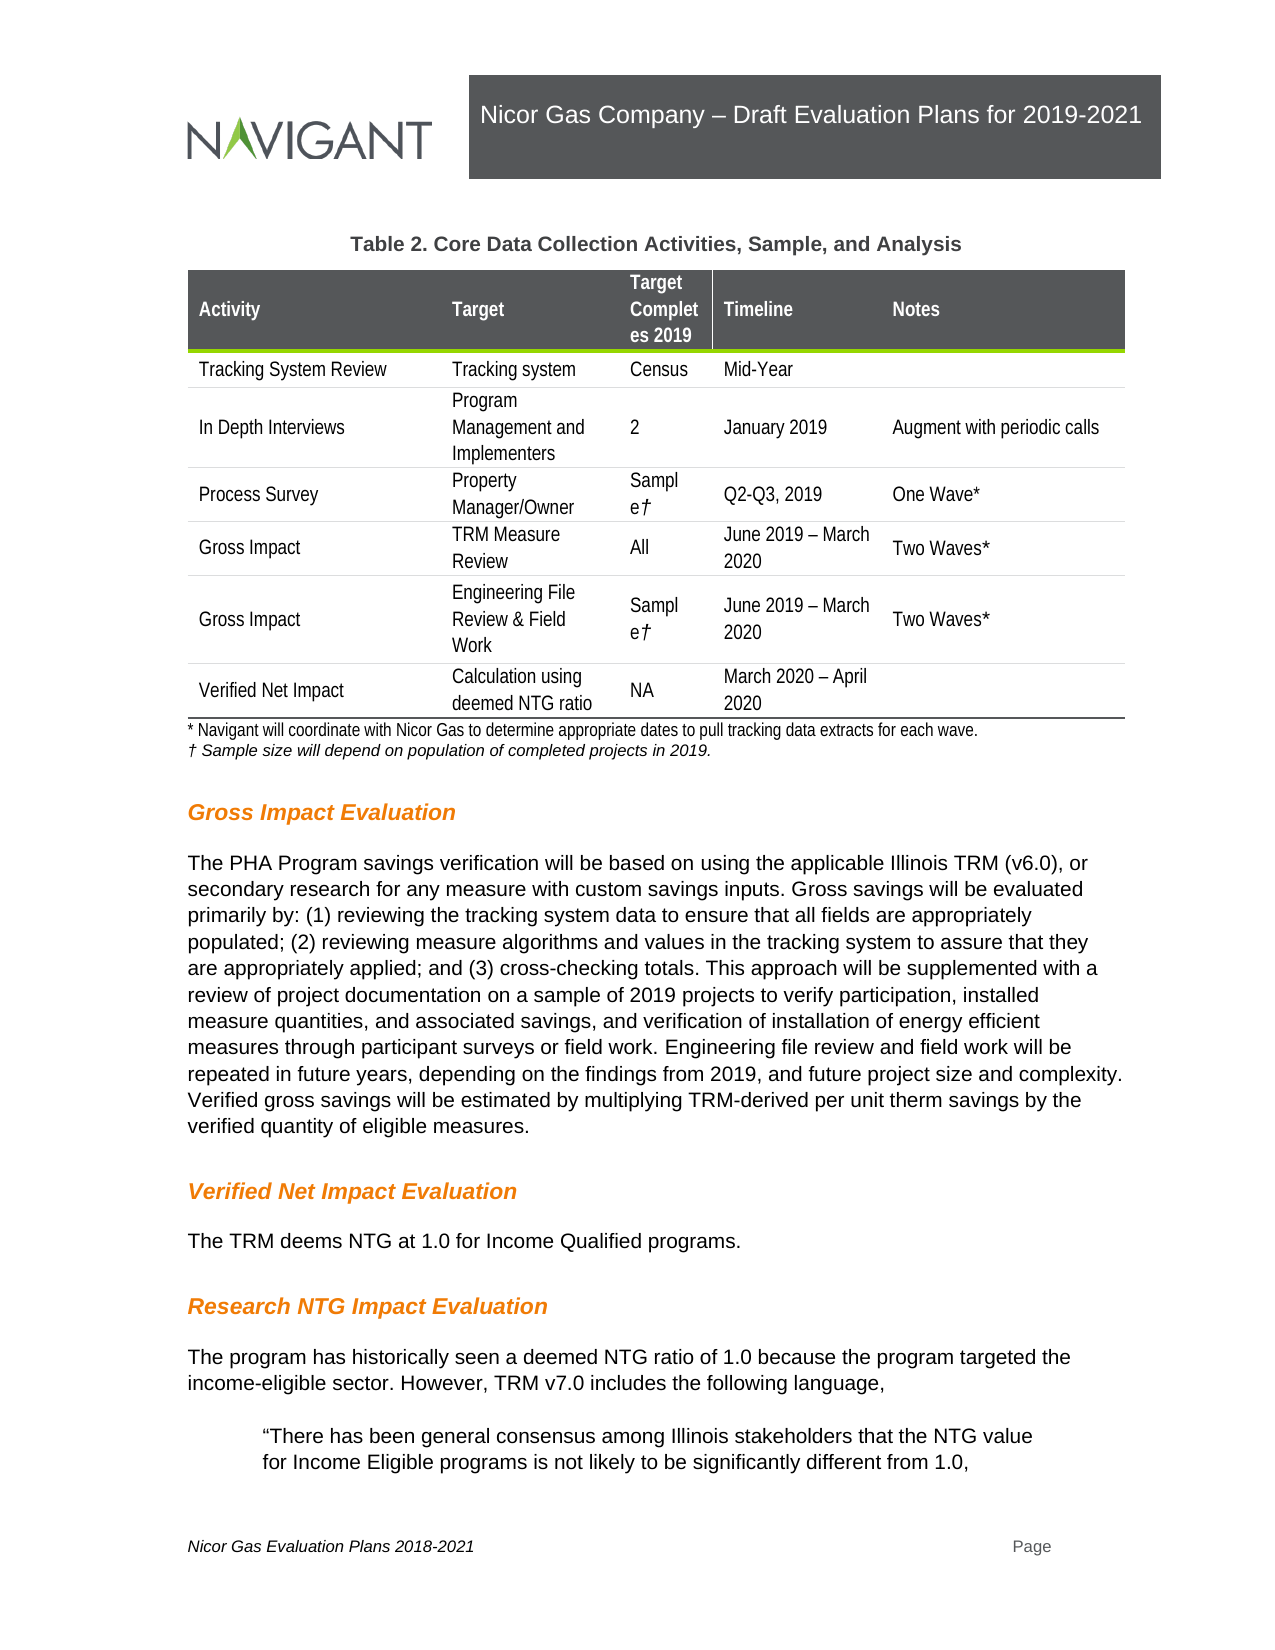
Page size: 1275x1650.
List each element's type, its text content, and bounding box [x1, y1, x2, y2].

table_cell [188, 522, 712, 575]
subtitle Gross Impact Evaluation [187, 799, 1125, 826]
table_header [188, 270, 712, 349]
subtitle Research NTG Impact Evaluation [187, 1293, 1125, 1319]
text Table 2. Core Data Collection Activities, Sample, and Analysis [187, 231, 1125, 255]
text The PHA Program savings verification will be based on using the applicable Illinois TRM (v6.0), or secondary research for any measure with custom savings inputs. Gross savings will be evaluated primarily by: (1) reviewing the tracking system data to ensure that all fields are appropriately populated; (2) reviewing measure algorithms and values in the tracking system to assure that they are appropriately applied; and (3) cross-checking totals. This approach will be supplemented with a review of project documentation on a sample of 2019 projects to verify participation, installed measure quantities, and associated savings, and verification of installation of energy efficient measures through participant surveys or field work. Engineering file review and field work will be repeated in future years, depending on the findings from 2019, and future project size and complexity. Verified gross savings will be estimated by multiplying TRM-derived per unit therm savings by the verified quantity of eligible measures. [187, 851, 1125, 1138]
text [262, 1424, 1050, 1474]
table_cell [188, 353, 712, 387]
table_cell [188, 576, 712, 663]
text † Sample size will depend on population of completed projects in 2019. [187, 741, 1125, 760]
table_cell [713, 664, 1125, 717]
subtitle Verified Net Impact Evaluation [187, 1178, 1125, 1204]
text The program has historically seen a deemed NTG ratio of 1.0 because the program targeted the income-eligible sector. However, TRM v7.0 includes the following language, [187, 1344, 1125, 1395]
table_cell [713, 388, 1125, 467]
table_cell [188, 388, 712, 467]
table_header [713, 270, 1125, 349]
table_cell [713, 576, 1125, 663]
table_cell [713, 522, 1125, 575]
text The TRM deems NTG at 1.0 for Income Qualified programs. [187, 1229, 1125, 1253]
text * Navigant will coordinate with Nicor Gas to determine appropriate dates to pull tracking data extracts for each wave. [187, 719, 1125, 741]
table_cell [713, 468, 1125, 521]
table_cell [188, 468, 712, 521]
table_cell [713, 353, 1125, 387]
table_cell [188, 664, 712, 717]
